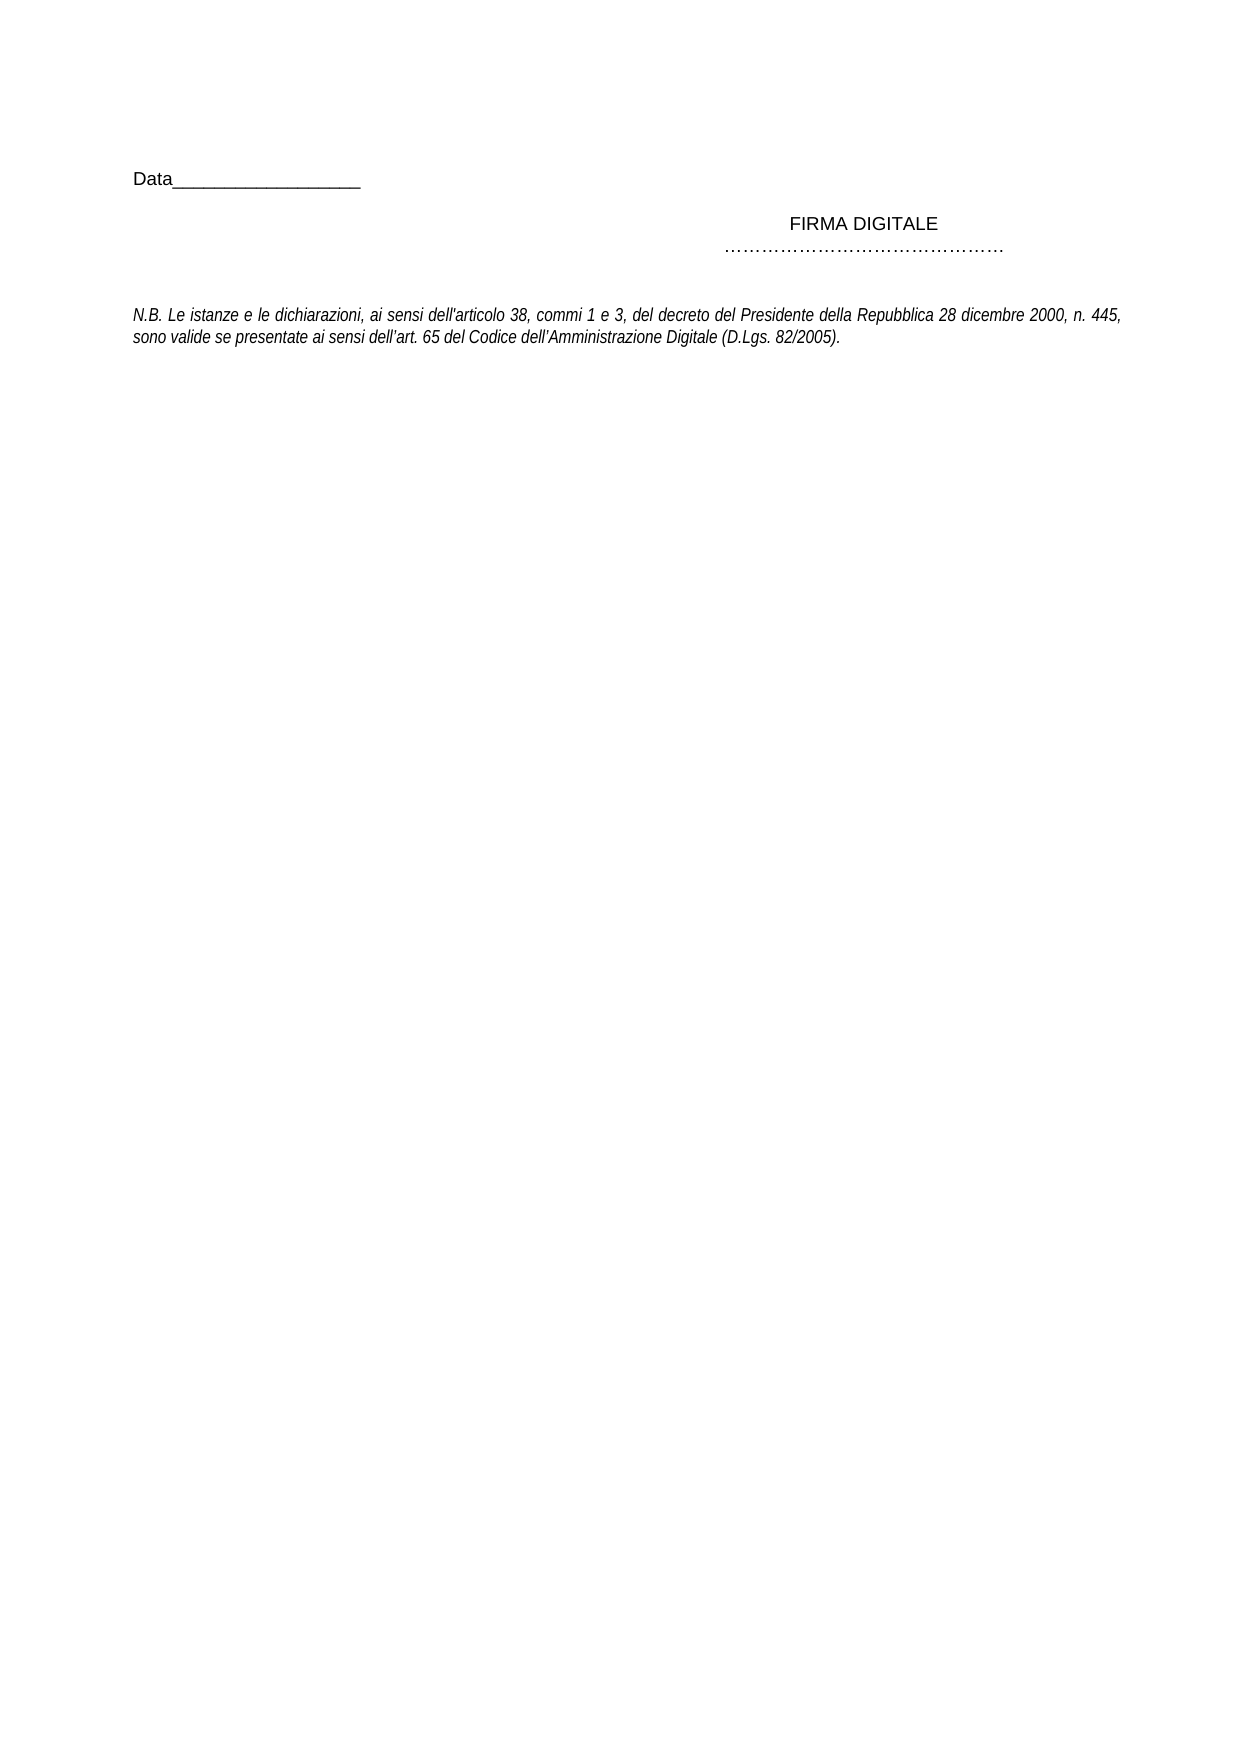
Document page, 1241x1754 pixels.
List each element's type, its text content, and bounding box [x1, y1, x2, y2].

text FIRMA DIGITALE [605, 212, 1122, 234]
text ……………………………………… [605, 235, 1122, 257]
text N.B. Le istanze e le dichiarazioni, ai sensi dell'articolo 38, commi 1 e 3, del decreto del Presidente della Repubblica 28 dicembre 2000, n. 445, sono valide se presentate ai sensi dell’art. 65 del Codice dell’Amministrazione Digitale (D.Lgs. 82/2005). [133, 304, 1122, 348]
text Data__________________ [133, 168, 1122, 189]
